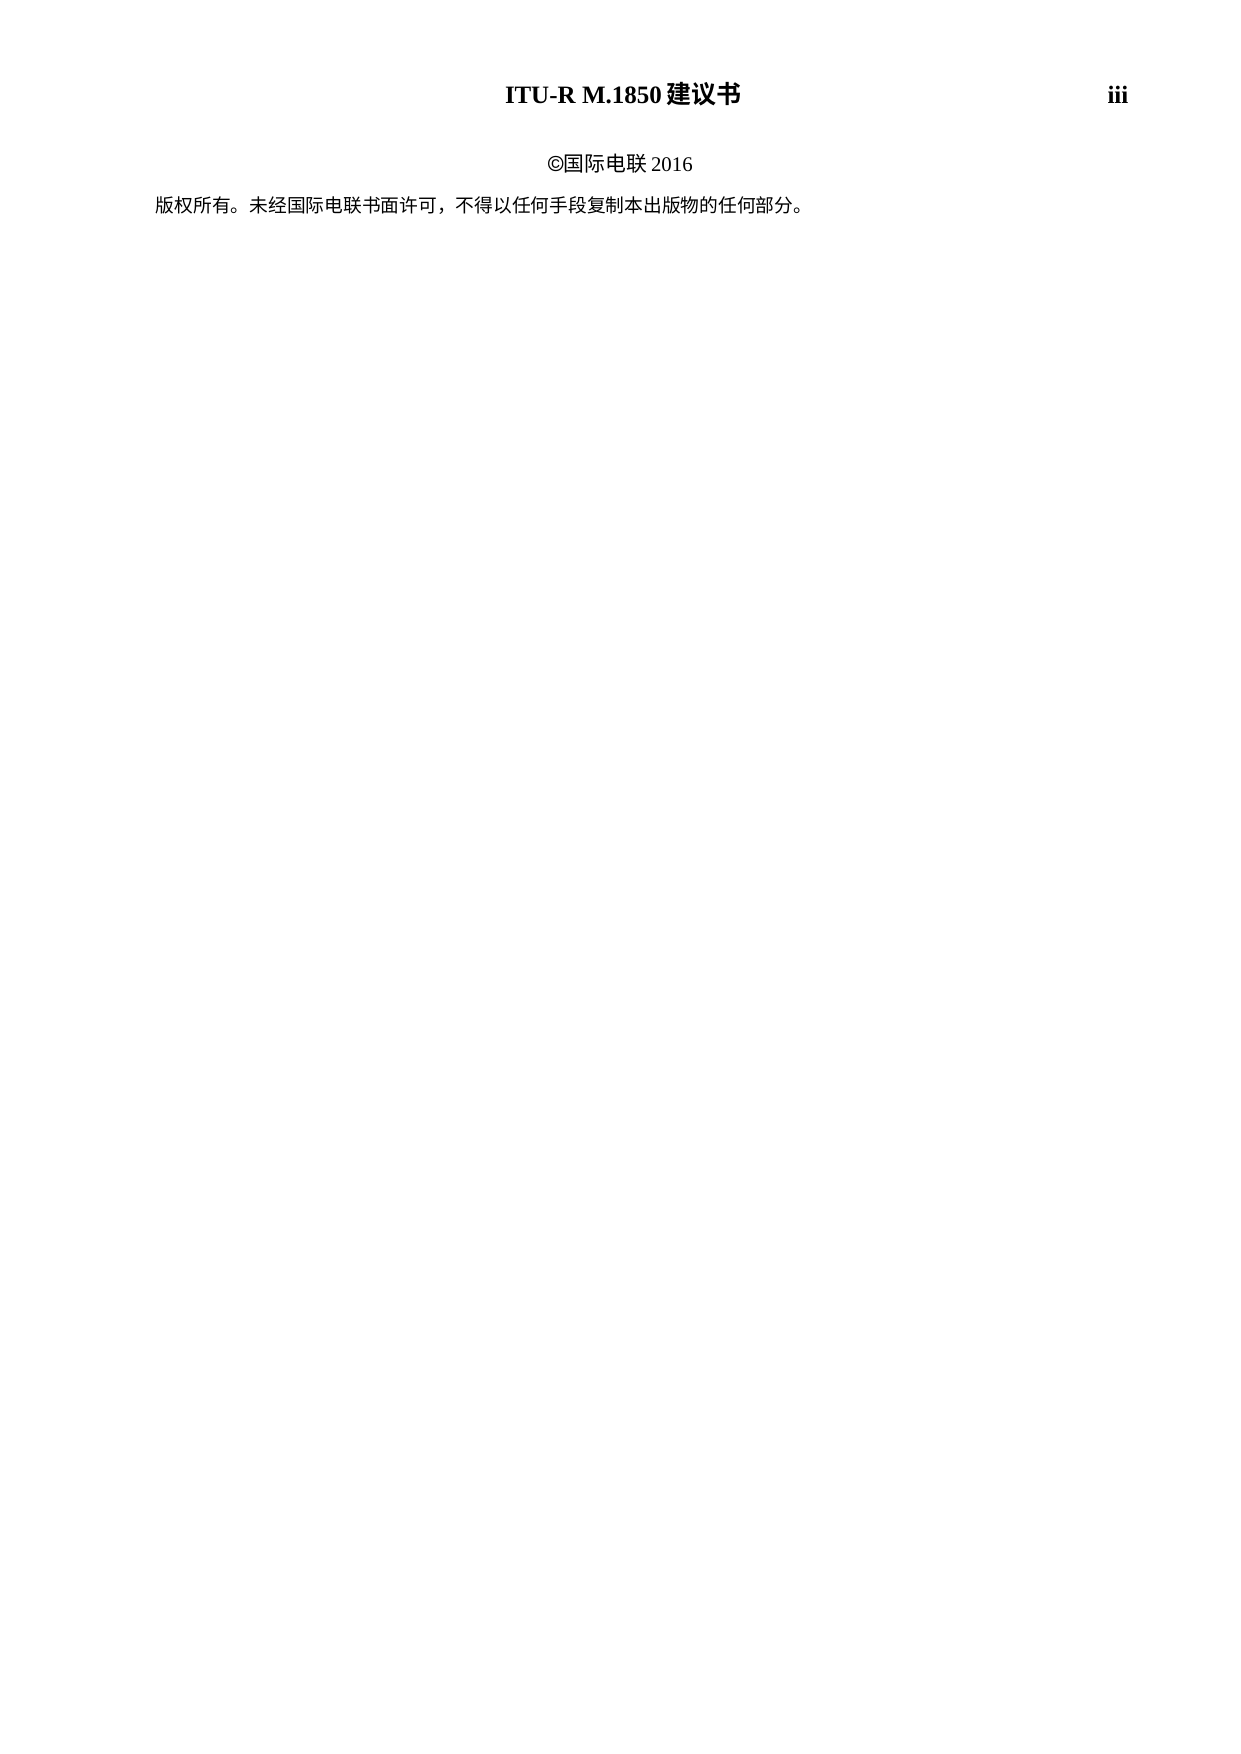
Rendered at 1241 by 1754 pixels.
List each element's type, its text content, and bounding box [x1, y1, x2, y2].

text 版权所有。未经国际电联书面许可，不得以任何手段复制本出版物的任何部分。 [118, 190, 1122, 218]
text 国际电联2016 [118, 148, 1122, 178]
